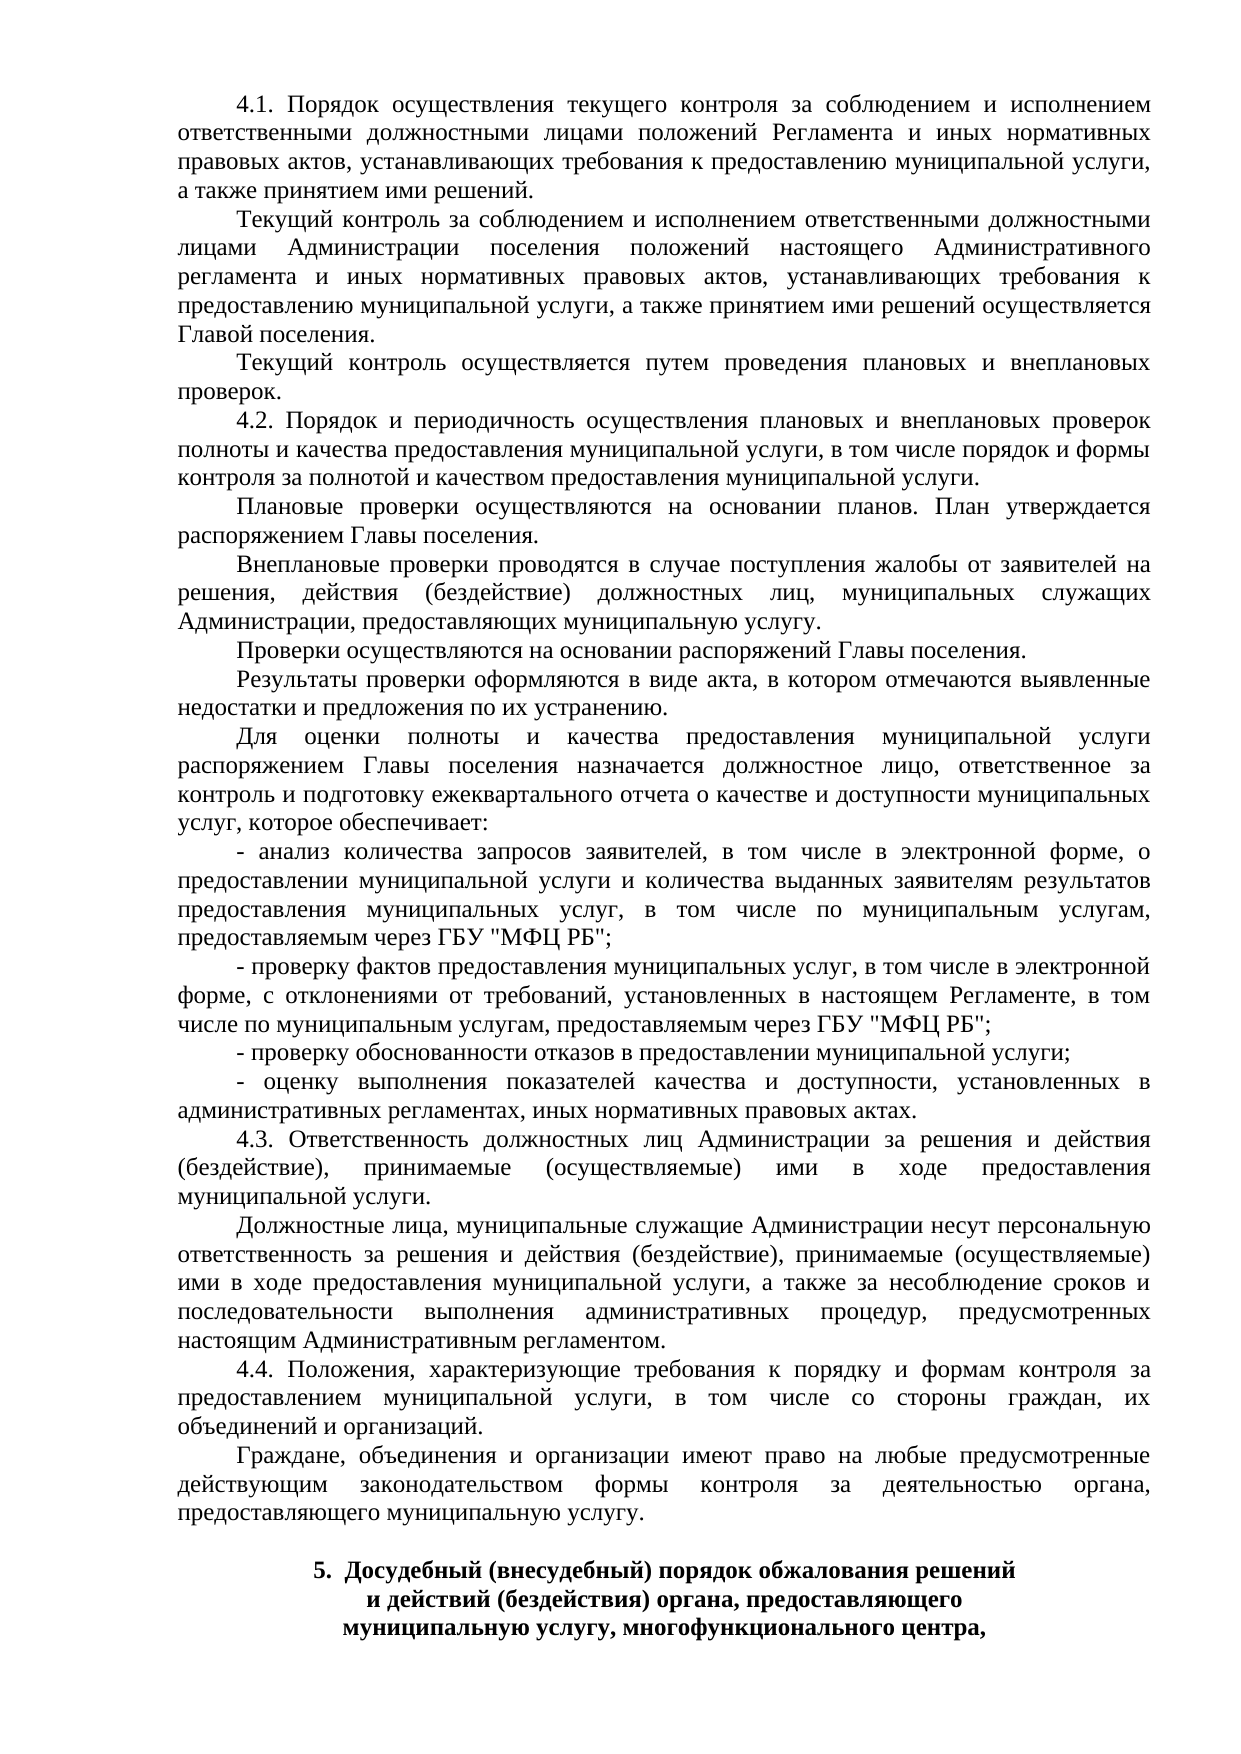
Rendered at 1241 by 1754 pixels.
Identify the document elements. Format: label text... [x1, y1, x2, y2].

text - анализ количества запросов заявителей, в том числе в электронной форме, о предоставлении муниципальной услуги и количества выданных заявителям результатов предоставления муниципальных услуг, в том числе по муниципальным услугам, предоставляемым через ГБУ "МФЦ РБ"; [177, 836, 1152, 951]
text Текущий контроль осуществляется путем проведения плановых и внеплановых проверок. [177, 347, 1152, 405]
text Плановые проверки осуществляются на основании планов. План утверждается распоряжением Главы поселения. [177, 491, 1152, 549]
text Внеплановые проверки проводятся в случае поступления жалобы от заявителей на решения, действия (бездействие) должностных лиц, муниципальных служащих Администрации, предоставляющих муниципальную услугу. [177, 549, 1152, 635]
text 4.3. Ответственность должностных лиц Администрации за решения и действия (бездействие), принимаемые (осуществляемые) ими в ходе предоставления муниципальной услуги. [177, 1124, 1152, 1210]
text Текущий контроль за соблюдением и исполнением ответственными должностными лицами Администрации поселения положений настоящего Административного регламента и иных нормативных правовых актов, устанавливающих требования к предоставлению муниципальной услуги, а также принятием ими решений осуществляется Главой поселения. [177, 204, 1152, 347]
title муниципальную услугу, многофункционального центра, [177, 1612, 1152, 1641]
text Граждане, объединения и организации имеют право на любые предусмотренные действующим законодательством формы контроля за деятельностью органа, предоставляющего муниципальную услугу. [177, 1440, 1152, 1526]
title и действий (бездействия) органа, предоставляющего [177, 1584, 1152, 1612]
text Должностные лица, муниципальные служащие Администрации несут персональную ответственность за решения и действия (бездействие), принимаемые (осуществляемые) ими в ходе предоставления муниципальной услуги, а также за несоблюдение сроков и последовательности выполнения административных процедур, предусмотренных настоящим Административным регламентом. [177, 1210, 1152, 1354]
title 5. Досудебный (внесудебный) порядок обжалования решений [177, 1555, 1152, 1584]
text 4.2. Порядок и периодичность осуществления плановых и внеплановых проверок полноты и качества предоставления муниципальной услуги, в том числе порядок и формы контроля за полнотой и качеством предоставления муниципальной услуги. [177, 405, 1152, 491]
text Результаты проверки оформляются в виде акта, в котором отмечаются выявленные недостатки и предложения по их устранению. [177, 664, 1152, 721]
text Для оценки полноты и качества предоставления муниципальной услуги распоряжением Главы поселения назначается должностное лицо, ответственное за контроль и подготовку ежеквартального отчета о качестве и доступности муниципальных услуг, которое обеспечивает: [177, 721, 1152, 836]
text 4.1. Порядок осуществления текущего контроля за соблюдением и исполнением ответственными должностными лицами положений Регламента и иных нормативных правовых актов, устанавливающих требования к предоставлению муниципальной услуги, а также принятием ими решений. [177, 89, 1152, 204]
text 4.4. Положения, характеризующие требования к порядку и формам контроля за предоставлением муниципальной услуги, в том числе со стороны граждан, их объединений и организаций. [177, 1354, 1152, 1440]
text Проверки осуществляются на основании распоряжений Главы поселения. [177, 635, 1152, 664]
text - оценку выполнения показателей качества и доступности, установленных в административных регламентах, иных нормативных правовых актах. [177, 1066, 1152, 1124]
text - проверку обоснованности отказов в предоставлении муниципальной услуги; [177, 1037, 1152, 1066]
text - проверку фактов предоставления муниципальных услуг, в том числе в электронной форме, с отклонениями от требований, установленных в настоящем Регламенте, в том числе по муниципальным услугам, предоставляемым через ГБУ "МФЦ РБ"; [177, 951, 1152, 1037]
